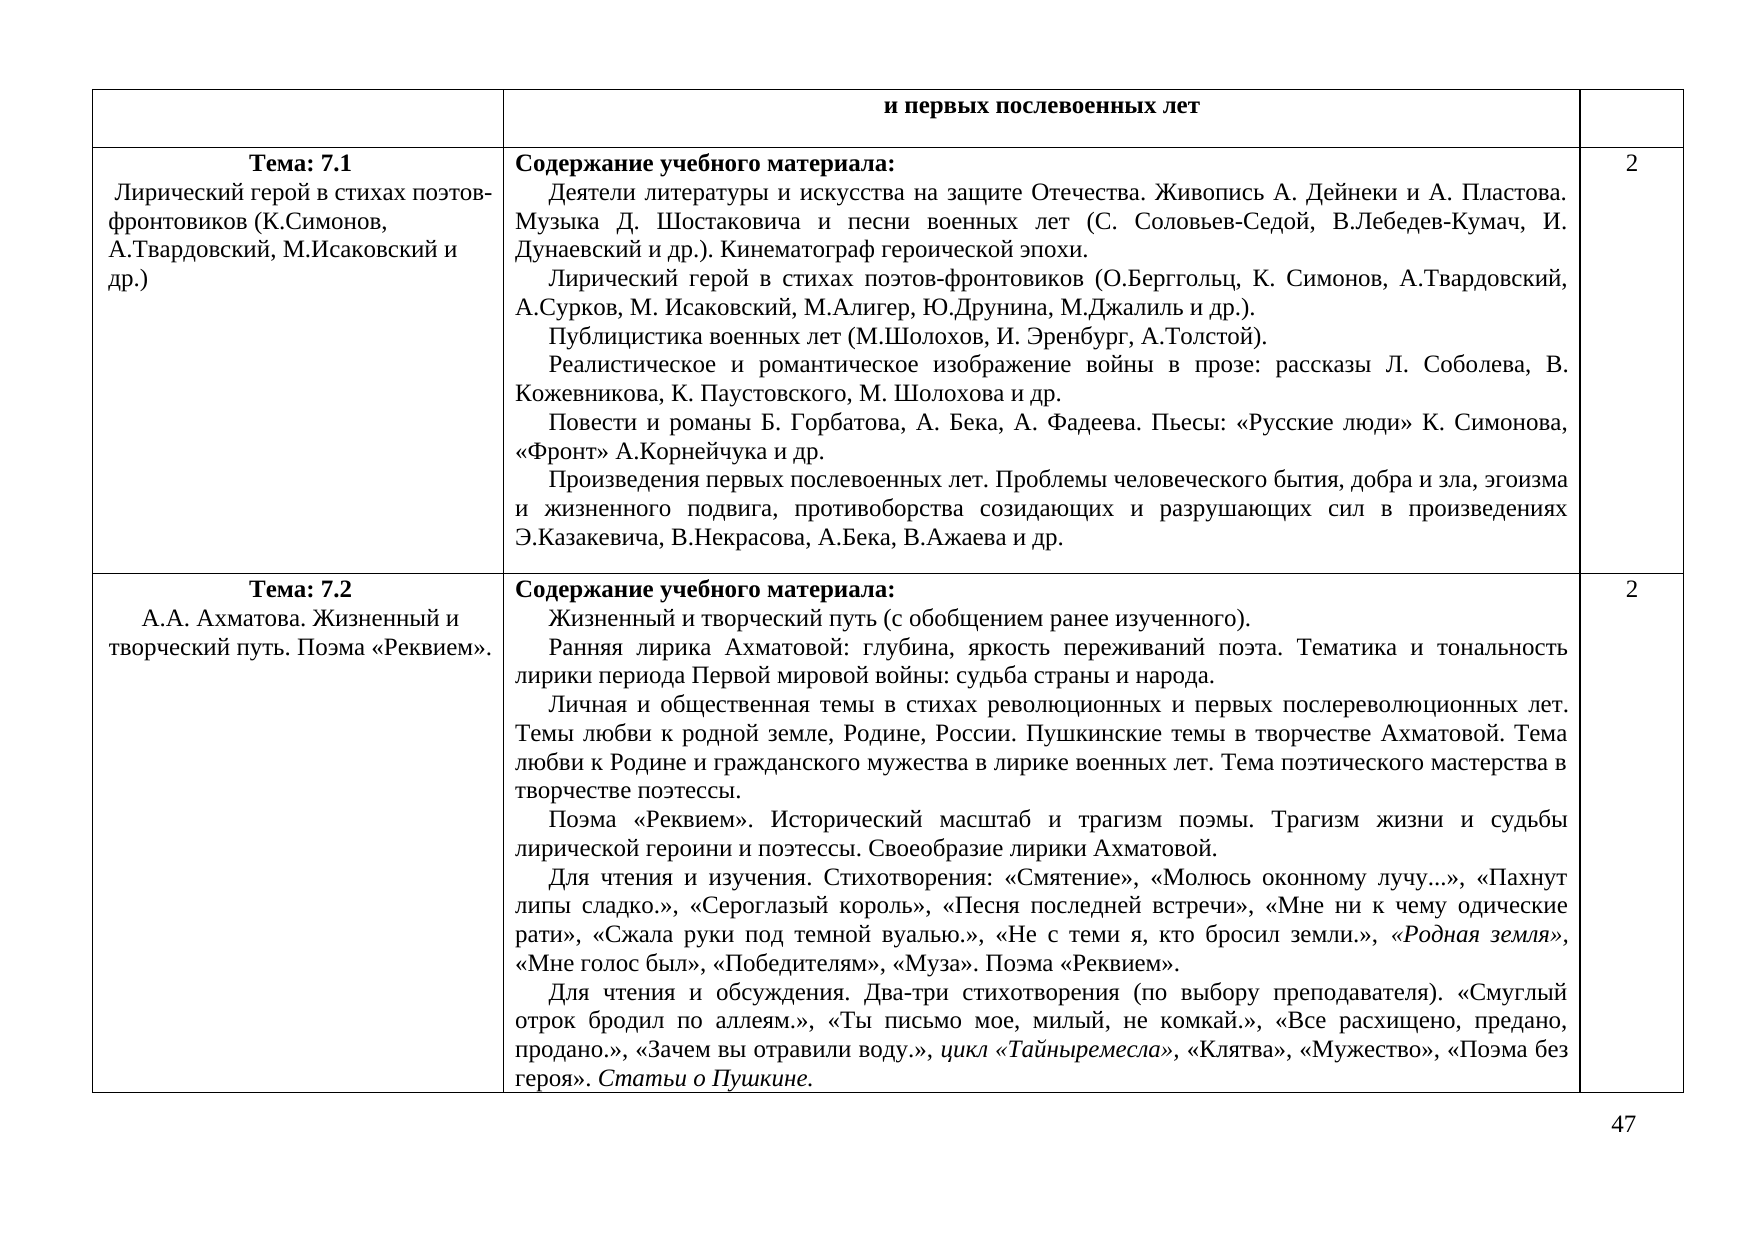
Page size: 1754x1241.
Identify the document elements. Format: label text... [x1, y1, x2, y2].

table_cell Содержание учебного материала: Деятели литературы и искусства на защите Отечества. Живопись А. Дейнеки и А. Пластова. Музыка Д. Шостаковича и песни военных лет (С. Соловьев-Седой, В.Лебедев-Кумач, И. Дунаевский и др.). Кинематограф героической эпохи. Лирический герой в стихах поэтов-фронтовиков (О.Берггольц, К. Симонов, А.Твардовский, А.Сурков, М. Исаковский, М.Алигер, Ю.Друнина, М.Джалиль и др.). Публицистика военных лет (М.Шолохов, И. Эренбург, А.Толстой). Реалистическое и романтическое изображение войны в прозе: рассказы Л. Соболева, В. Кожевникова, К. Паустовского, М. Шолохова и др. Повести и романы Б. Горбатова, А. Бека, А. Фадеева. Пьесы: «Русские люди» К. Симонова, «Фронт» А.Корнейчука и др. Произведения первых послевоенных лет. Проблемы человеческого бытия, добра и зла, эгоизма и жизненного подвига, противоборства созидающих и разрушающих сил в произведениях Э.Казакевича, В.Некрасова, А.Бека, В.Ажаева и др. [504, 148, 1579, 573]
table_cell 2 [1581, 148, 1683, 573]
table_cell Тема: 7.1 Лирический герой в стихах поэтов- фронтовиков (К.Симонов, А.Твардовский, М.Исаковский и др.) [93, 148, 503, 573]
table_cell 6 [1581, 90, 1683, 147]
table_cell 2 [1581, 574, 1683, 1092]
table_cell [504, 574, 1579, 1092]
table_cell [93, 574, 503, 1092]
table_cell [93, 90, 503, 147]
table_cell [504, 90, 1579, 147]
